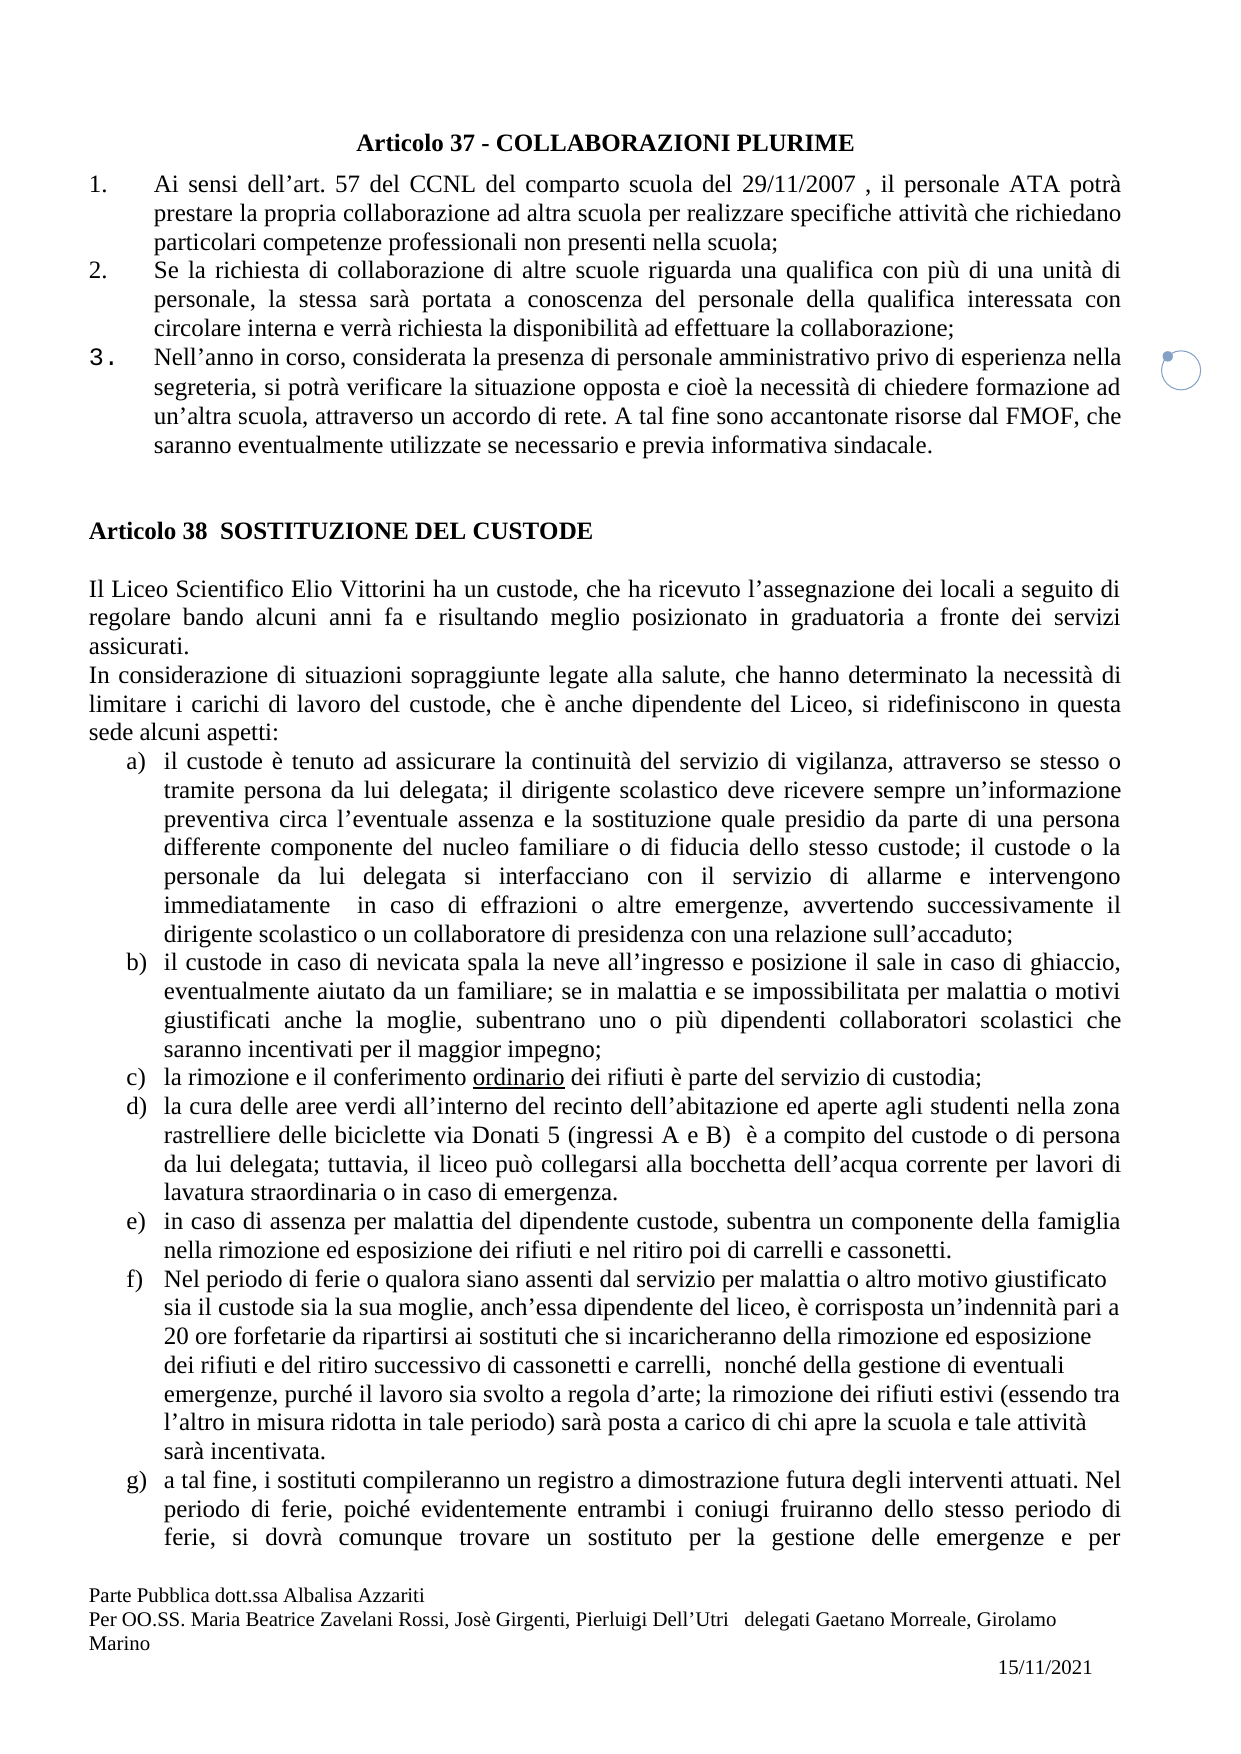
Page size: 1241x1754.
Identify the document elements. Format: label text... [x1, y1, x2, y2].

list Nel periodo di ferie o qualora siano assenti dal servizio per malattia o altro motivo giustificato sia il custode sia la sua moglie, anch’essa dipendente del liceo, è corrisposta un’indennità pari a 20 ore forfetarie da ripartirsi ai sostituti che si incaricheranno della rimozione ed esposizione dei rifiuti e del ritiro successivo di cassonetti e carrelli, nonché della gestione di eventuali emergenze, purché il lavoro sia svolto a regola d’arte; la rimozione dei rifiuti estivi (essendo tra l’altro in misura ridotta in tale periodo) sarà posta a carico di chi apre la scuola e tale attività sarà incentivata. [126, 1264, 1122, 1465]
list la rimozione e il conferimento ordinario dei rifiuti è parte del servizio di custodia; [126, 1062, 1122, 1091]
list il custode in caso di nevicata spala la neve all’ingresso e posizione il sale in caso di ghiaccio, eventualmente aiutato da un familiare; se in malattia e se impossibilitata per malattia o motivi giustificati anche la moglie, subentrano uno o più dipendenti collaboratori scolastici che saranno incentivati per il maggior impegno; [126, 947, 1122, 1062]
list Se la richiesta di collaborazione di altre scuole riguarda una qualifica con più di una unità di personale, la stessa sarà portata a conoscenza del personale della qualifica interessata con circolare interna e verrà richiesta la disponibilità ad effettuare la collaborazione; [89, 255, 1122, 342]
list la cura delle aree verdi all’interno del recinto dell’abitazione ed aperte agli studenti nella zona rastrelliere delle biciclette via Donati 5 (ingressi A e B) è a compito del custode o di persona da lui delegata; tuttavia, il liceo può collegarsi alla bocchetta dell’acqua corrente per lavori di lavatura straordinaria o in caso di emergenza. [126, 1091, 1122, 1206]
list Ai sensi dell’art. 57 del CCNL del comparto scuola del 29/11/2007 , il personale ATA potrà prestare la propria collaborazione ad altra scuola per realizzare specifiche attività che richiedano particolari competenze professionali non presenti nella scuola; [89, 169, 1122, 255]
list in caso di assenza per malattia del dipendente custode, subentra un componente della famiglia nella rimozione ed esposizione dei rifiuti e nel ritiro poi di carrelli e cassonetti. [126, 1206, 1122, 1264]
list Nell’anno in corso, considerata la presenza di personale amministrativo privo di esperienza nella segreteria, si potrà verificare la situazione opposta e cioè la necessità di chiedere formazione ad un’altra scuola, attraverso un accordo di rete. A tal fine sono accantonate risorse dal FMOF, che saranno eventualmente utilizzate se necessario e previa informativa sindacale. [89, 342, 1122, 459]
text Articolo 38 SOSTITUZIONE DEL CUSTODE [89, 516, 1122, 545]
list il custode è tenuto ad assicurare la continuità del servizio di vigilanza, attraverso se stesso o tramite persona da lui delegata; il dirigente scolastico deve ricevere sempre un’informazione preventiva circa l’eventuale assenza e la sostituzione quale presidio da parte di una persona differente componente del nucleo familiare o di fiducia dello stesso custode; il custode o la personale da lui delegata si interfacciano con il servizio di allarme e intervengono immediatamente in caso di effrazioni o altre emergenze, avvertendo successivamente il dirigente scolastico o un collaboratore di presidenza con una relazione sull’accaduto; [126, 746, 1122, 947]
text Il Liceo Scientifico Elio Vittorini ha un custode, che ha ricevuto l’assegnazione dei locali a seguito di regolare bando alcuni anni fa e risultando meglio posizionato in graduatoria a fronte dei servizi assicurati. [89, 574, 1122, 660]
text Articolo 37 - COLLABORAZIONI PLURIME [89, 128, 1122, 157]
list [126, 1465, 1122, 1551]
text In considerazione di situazioni sopraggiunte legate alla salute, che hanno determinato la necessità di limitare i carichi di lavoro del custode, che è anche dipendente del Liceo, si ridefiniscono in questa sede alcuni aspetti: [89, 660, 1122, 746]
